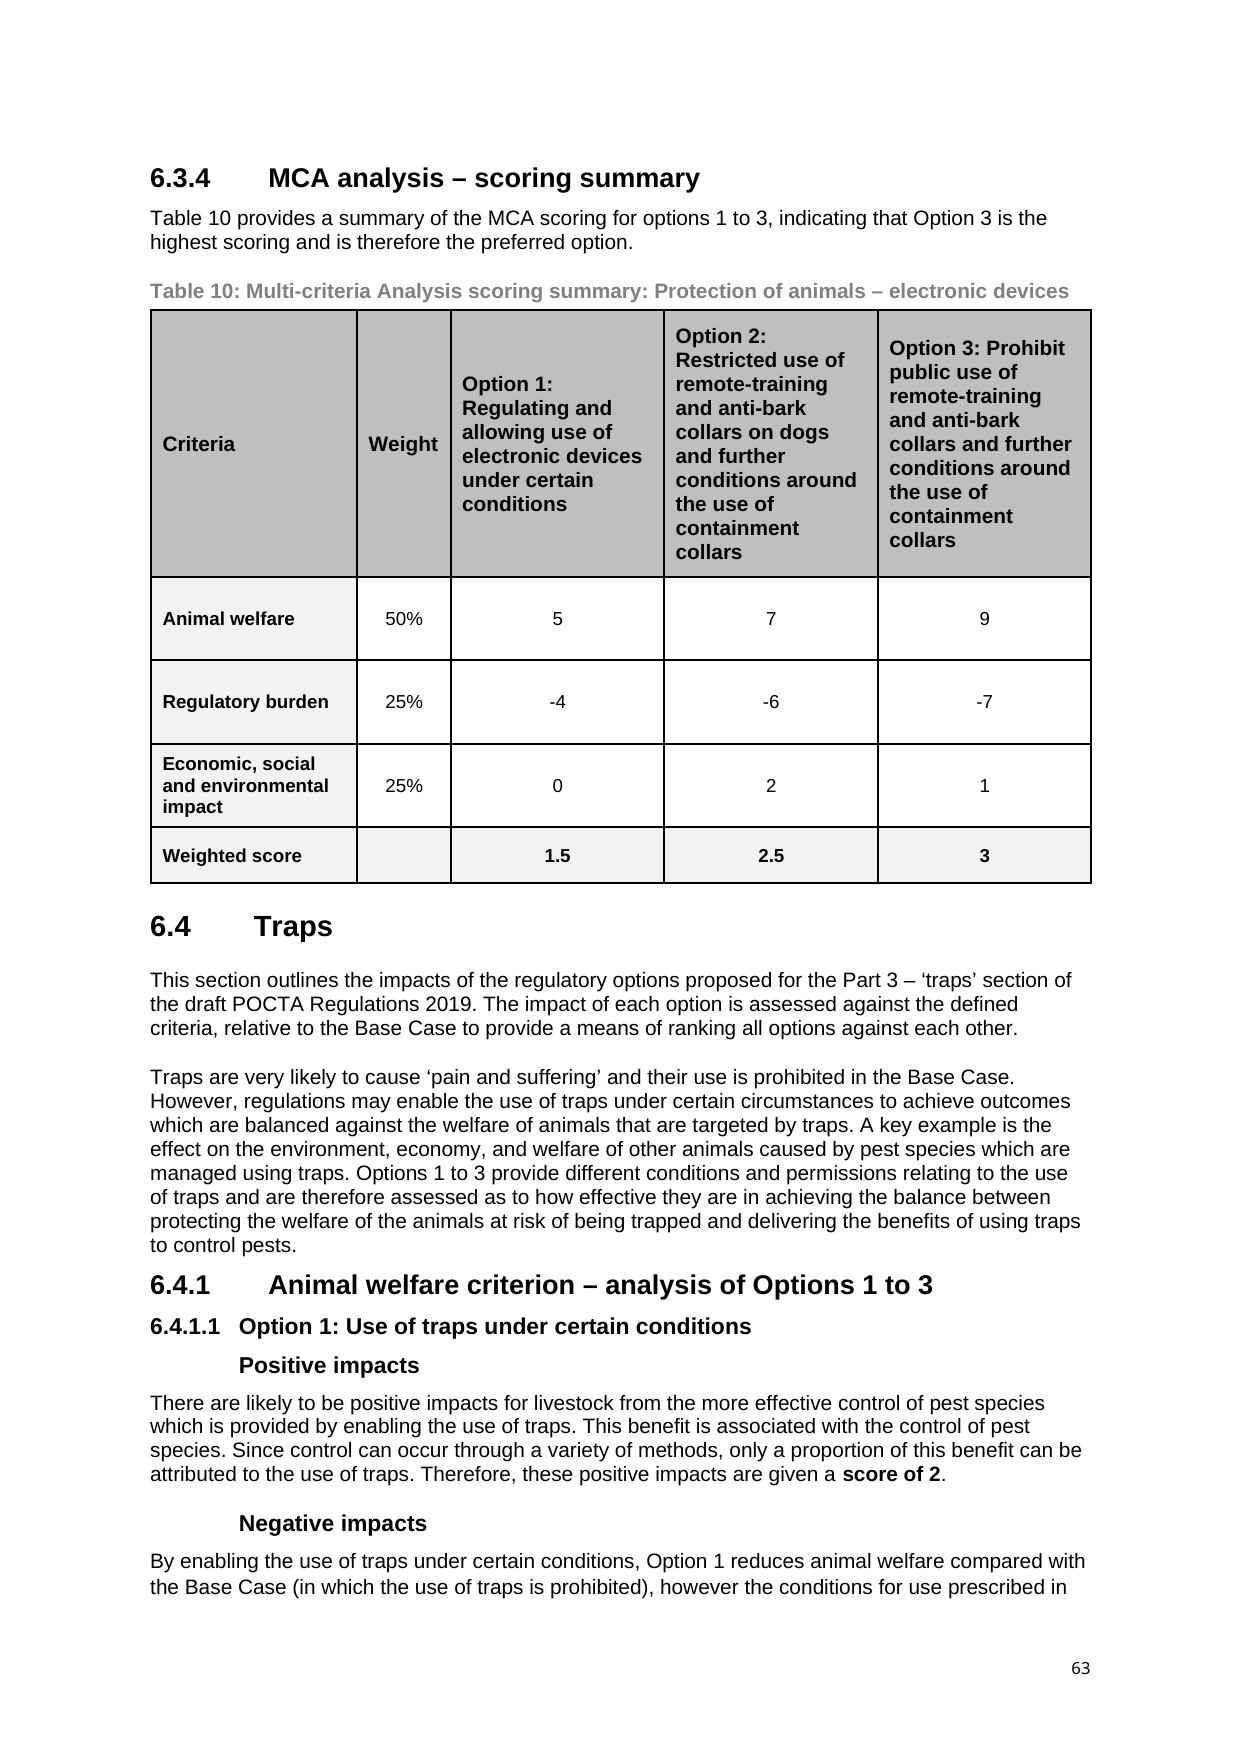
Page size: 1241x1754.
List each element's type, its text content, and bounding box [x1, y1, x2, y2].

table_cell 2.5 [665, 828, 877, 882]
table_header Option 2: Restricted use of remote-training and anti-bark collars on dogs and further conditions around the use of containment collars [665, 311, 877, 576]
table_cell 2 [665, 745, 877, 826]
table_cell Regulatory burden [152, 661, 356, 743]
table_cell [358, 828, 450, 882]
table_cell 5 [452, 578, 663, 659]
table_header Option 1: Regulating and allowing use of electronic devices under certain conditions [452, 311, 663, 576]
subtitle Positive impacts [150, 1352, 1090, 1378]
table_cell -6 [665, 661, 877, 743]
table_cell 3 [879, 828, 1090, 882]
subtitle Option 1: Use of traps under certain conditions [150, 1313, 1090, 1339]
text There are likely to be positive impacts for livestock from the more effective control of pest species which is provided by enabling the use of traps. This benefit is associated with the control of pest species. Since control can occur through a variety of methods, only a proportion of this benefit can be attributed to the use of traps. Therefore, these positive impacts are given a score of 2. [150, 1390, 1090, 1486]
table_cell Animal welfare [152, 578, 356, 659]
table_cell -7 [879, 661, 1090, 743]
table_header Criteria [152, 311, 356, 576]
table_header Option 3: Prohibit public use of remote-training and anti-bark collars and further conditions around the use of containment collars [879, 311, 1090, 576]
text Table 10: Multi-criteria Analysis scoring summary: Protection of animals – electronic devices [150, 279, 1090, 303]
text Traps are very likely to cause ‘pain and suffering’ and their use is prohibited in the Base Case. However, regulations may enable the use of traps under certain circumstances to achieve outcomes which are balanced against the welfare of animals that are targeted by traps. A key example is the effect on the environment, economy, and welfare of other animals caused by pest species which are managed using traps. Options 1 to 3 provide different conditions and permissions relating to the use of traps and are therefore assessed as to how effective they are in achieving the balance between protecting the welfare of the animals at risk of being trapped and delivering the benefits of using traps to control pests. [150, 1065, 1090, 1256]
table_cell -4 [452, 661, 663, 743]
table_cell 1.5 [452, 828, 663, 882]
subtitle Negative impacts [150, 1510, 1090, 1537]
table_cell 0 [452, 745, 663, 826]
table_cell 25% [358, 661, 450, 743]
table_cell Economic, social and environmental impact [152, 745, 356, 826]
table_cell 9 [879, 578, 1090, 659]
table_cell 1 [879, 745, 1090, 826]
text This section outlines the impacts of the regulatory options proposed for the Part 3 – ‘traps’ section of the draft POCTA Regulations 2019. The impact of each option is assessed against the defined criteria, relative to the Base Case to provide a means of ranking all options against each other. [150, 968, 1090, 1040]
subtitle MCA analysis – scoring summary [150, 162, 1090, 194]
table_header Weight [358, 311, 450, 576]
table_cell 50% [358, 578, 450, 659]
subtitle Animal welfare criterion – analysis of Options 1 to 3 [150, 1269, 1090, 1300]
table_cell Weighted score [152, 828, 356, 882]
subtitle Traps [150, 909, 1090, 943]
text Table 10 provides a summary of the MCA scoring for options 1 to 3, indicating that Option 3 is the highest scoring and is therefore the preferred option. [150, 206, 1090, 254]
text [150, 1549, 1090, 1599]
table_cell 25% [358, 745, 450, 826]
table_cell 7 [665, 578, 877, 659]
